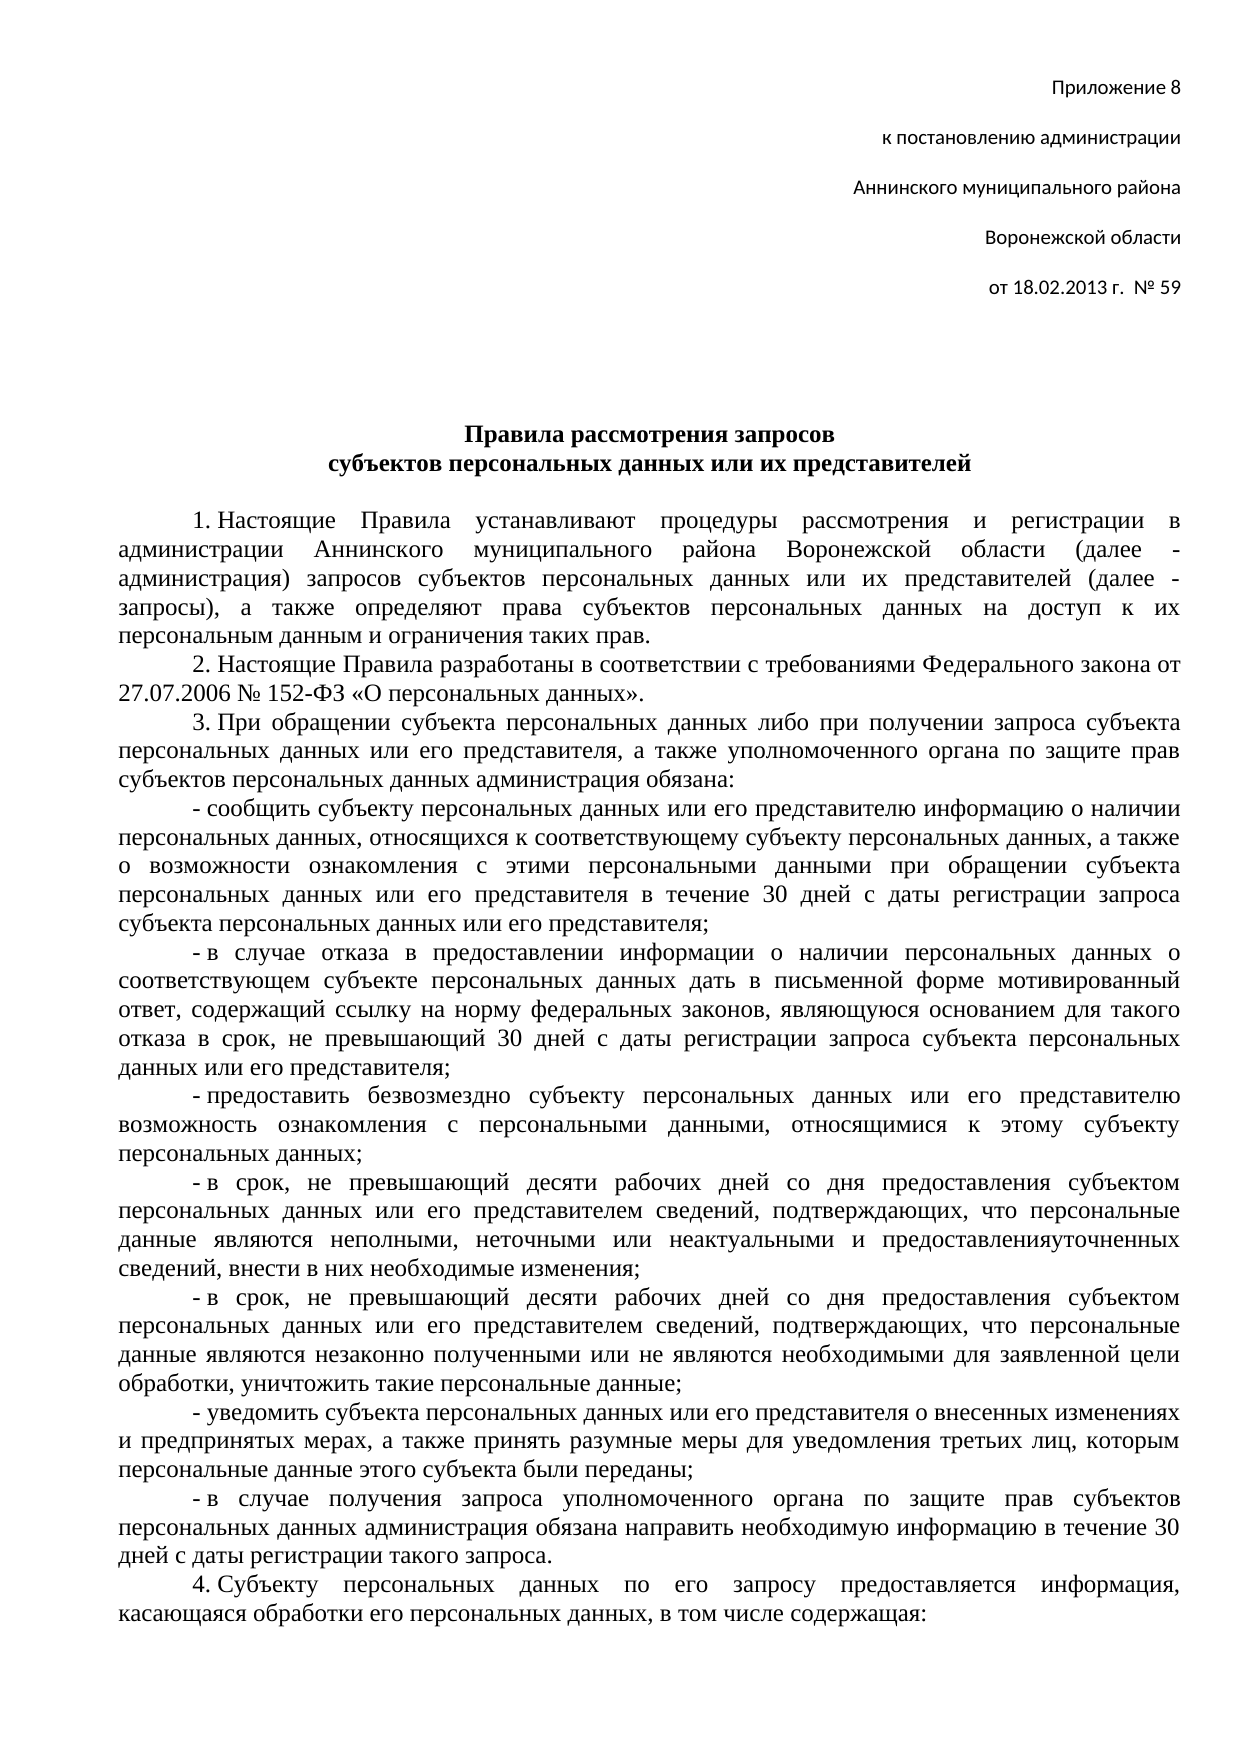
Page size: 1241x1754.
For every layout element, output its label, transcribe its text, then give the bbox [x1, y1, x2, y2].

text Аннинского муниципального района [679, 174, 1181, 199]
text Приложение 8 [679, 74, 1181, 99]
text - в срок, не превышающий десяти рабочих дней со дня предоставления субъектом персональных данных или его представителем сведений, подтверждающих, что персональные данные являются неполными, неточными или неактуальными и предоставленияуточненных сведений, внести в них необходимые изменения; [118, 1167, 1181, 1282]
text Правила рассмотрения запросов [118, 419, 1181, 448]
text к постановлению администрации [679, 124, 1181, 149]
text - сообщить субъекту персональных данных или его представителю информацию о наличии персональных данных, относящихся к соответствующему субъекту персональных данных, а также о возможности ознакомления с этими персональными данными при обращении субъекта персональных данных или его представителя в течение 30 дней с даты регистрации запроса субъекта персональных данных или его представителя; [118, 793, 1181, 937]
text - уведомить субъекта персональных данных или его представителя о внесенных изменениях и предпринятых мерах, а также принять разумные меры для уведомления третьих лиц, которым персональные данные этого субъекта были переданы; [118, 1397, 1181, 1483]
text субъектов персональных данных или их представителей [118, 448, 1181, 477]
text 2. Настоящие Правила разработаны в соответствии с требованиями Федерального закона от 27.07.2006 № 152-ФЗ «О персональных данных». [118, 649, 1181, 707]
text - в срок, не превышающий десяти рабочих дней со дня предоставления субъектом персональных данных или его представителем сведений, подтверждающих, что персональные данные являются незаконно полученными или не являются необходимыми для заявленной цели обработки, уничтожить такие персональные данные; [118, 1282, 1181, 1397]
text - предоставить безвозмездно субъекту персональных данных или его представителю возможность ознакомления с персональными данными, относящимися к этому субъекту персональных данных; [118, 1080, 1181, 1167]
text 3. При обращении субъекта персональных данных либо при получении запроса субъекта персональных данных или его представителя, а также уполномоченного органа по защите прав субъектов персональных данных администрация обязана: [118, 707, 1181, 793]
text от 18.02.2013 г. № 59 [679, 274, 1181, 299]
text Воронежской области [679, 224, 1181, 249]
text - в случае отказа в предоставлении информации о наличии персональных данных о соответствующем субъекте персональных данных дать в письменной форме мотивированный ответ, содержащий ссылку на норму федеральных законов, являющуюся основанием для такого отказа в срок, не превышающий 30 дней с даты регистрации запроса субъекта персональных данных или его представителя; [118, 937, 1181, 1080]
text - в случае получения запроса уполномоченного органа по защите прав субъектов персональных данных администрация обязана направить необходимую информацию в течение 30 дней с даты регистрации такого запроса. [118, 1483, 1181, 1569]
text 1. Настоящие Правила устанавливают процедуры рассмотрения и регистрации в администрации Аннинского муниципального района Воронежской области (далее - администрация) запросов субъектов персональных данных или их представителей (далее - запросы), а также определяют права субъектов персональных данных на доступ к их персональным данным и ограничения таких прав. [118, 505, 1181, 649]
text 4. Субъекту персональных данных по его запросу предоставляется информация, касающаяся обработки его персональных данных, в том числе содержащая: [118, 1569, 1181, 1627]
